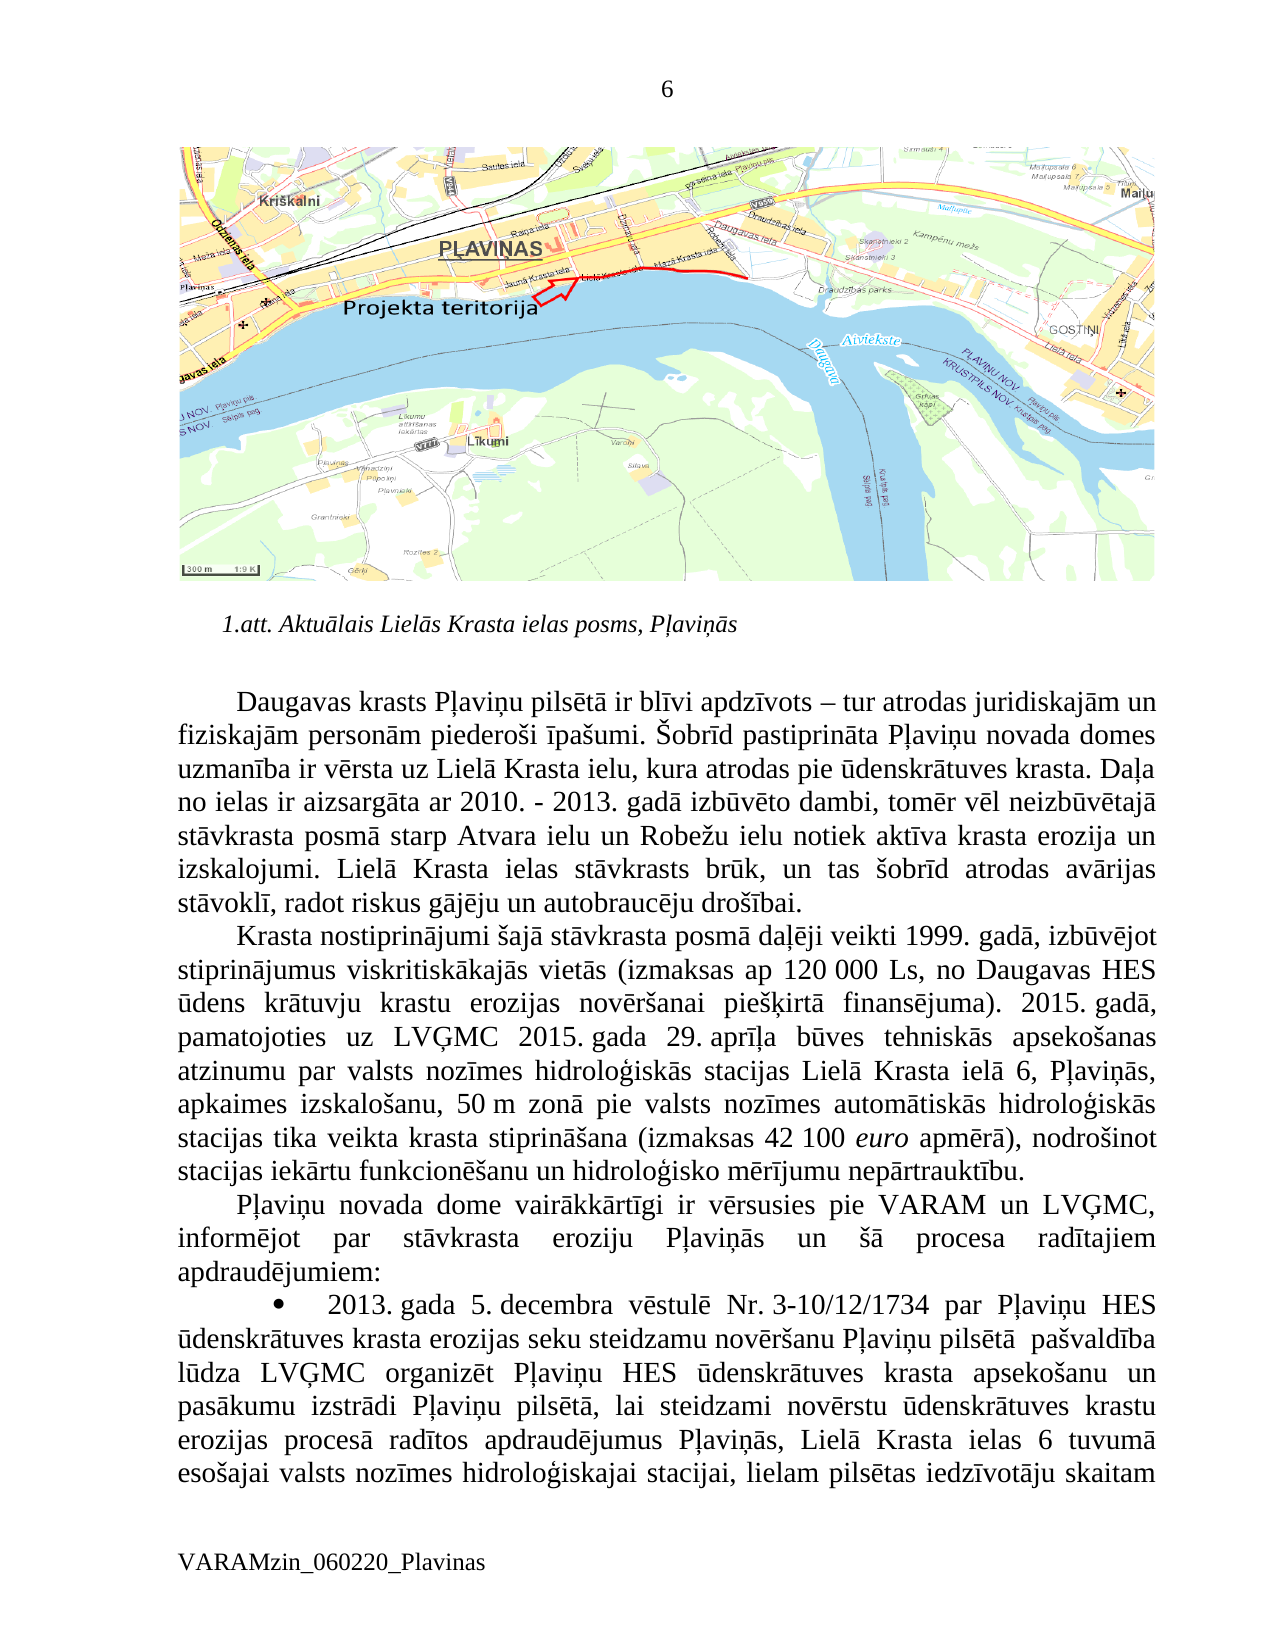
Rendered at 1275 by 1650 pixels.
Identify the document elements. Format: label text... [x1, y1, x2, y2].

text Daugavas krasts Pļaviņu pilsētā ir blīvi apdzīvots – tur atrodas juridiskajām un fiziskajām personām piederoši īpašumi. Šobrīd pastiprināta Pļaviņu novada domes uzmanība ir vērsta uz Lielā Krasta ielu, kura atrodas pie ūdenskrātuves krasta. Daļa no ielas ir aizsargāta ar 2010. - 2013. gadā izbūvēto dambi, tomēr vēl neizbūvētajā stāvkrasta posmā starp Atvara ielu un Robežu ielu notiek aktīva krasta erozija un izskalojumi. Lielā Krasta ielas stāvkrasts brūk, un tas šobrīd atrodas avārijas stāvoklī, radot riskus gājēju un autobraucēju drošībai. [177, 684, 1157, 918]
text 1.att. Aktuālais Lielās Krasta ielas posms, Pļaviņās [177, 609, 1157, 638]
text Krasta nostiprinājumi šajā stāvkrasta posmā daļēji veikti 1999. gadā, izbūvējot stiprinājumus viskritiskākajās vietās (izmaksas ap 120 000 Ls, no Daugavas HES ūdens krātuvju krastu erozijas novēršanai piešķirtā finansējuma). 2015. gadā, pamatojoties uz LVĢMC 2015. gada 29. aprīļa būves tehniskās apsekošanas atzinumu par valsts nozīmes hidroloģiskās stacijas Lielā Krasta ielā 6, Pļaviņās, apkaimes izskalošanu, 50 m zonā pie valsts nozīmes automātiskās hidroloģiskās stacijas tika veikta krasta stiprināšana (izmaksas 42 100 euro apmērā), nodrošinot stacijas iekārtu funkcionēšanu un hidroloģisko mērījumu nepārtrauktību. [177, 918, 1157, 1187]
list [177, 1287, 1157, 1489]
picture [179, 147, 1155, 581]
text Pļaviņu novada dome vairākkārtīgi ir vērsusies pie VARAM un LVĢMC, informējot par stāvkrasta eroziju Pļaviņās un šā procesa radītajiem apdraudējumiem: [177, 1187, 1157, 1287]
